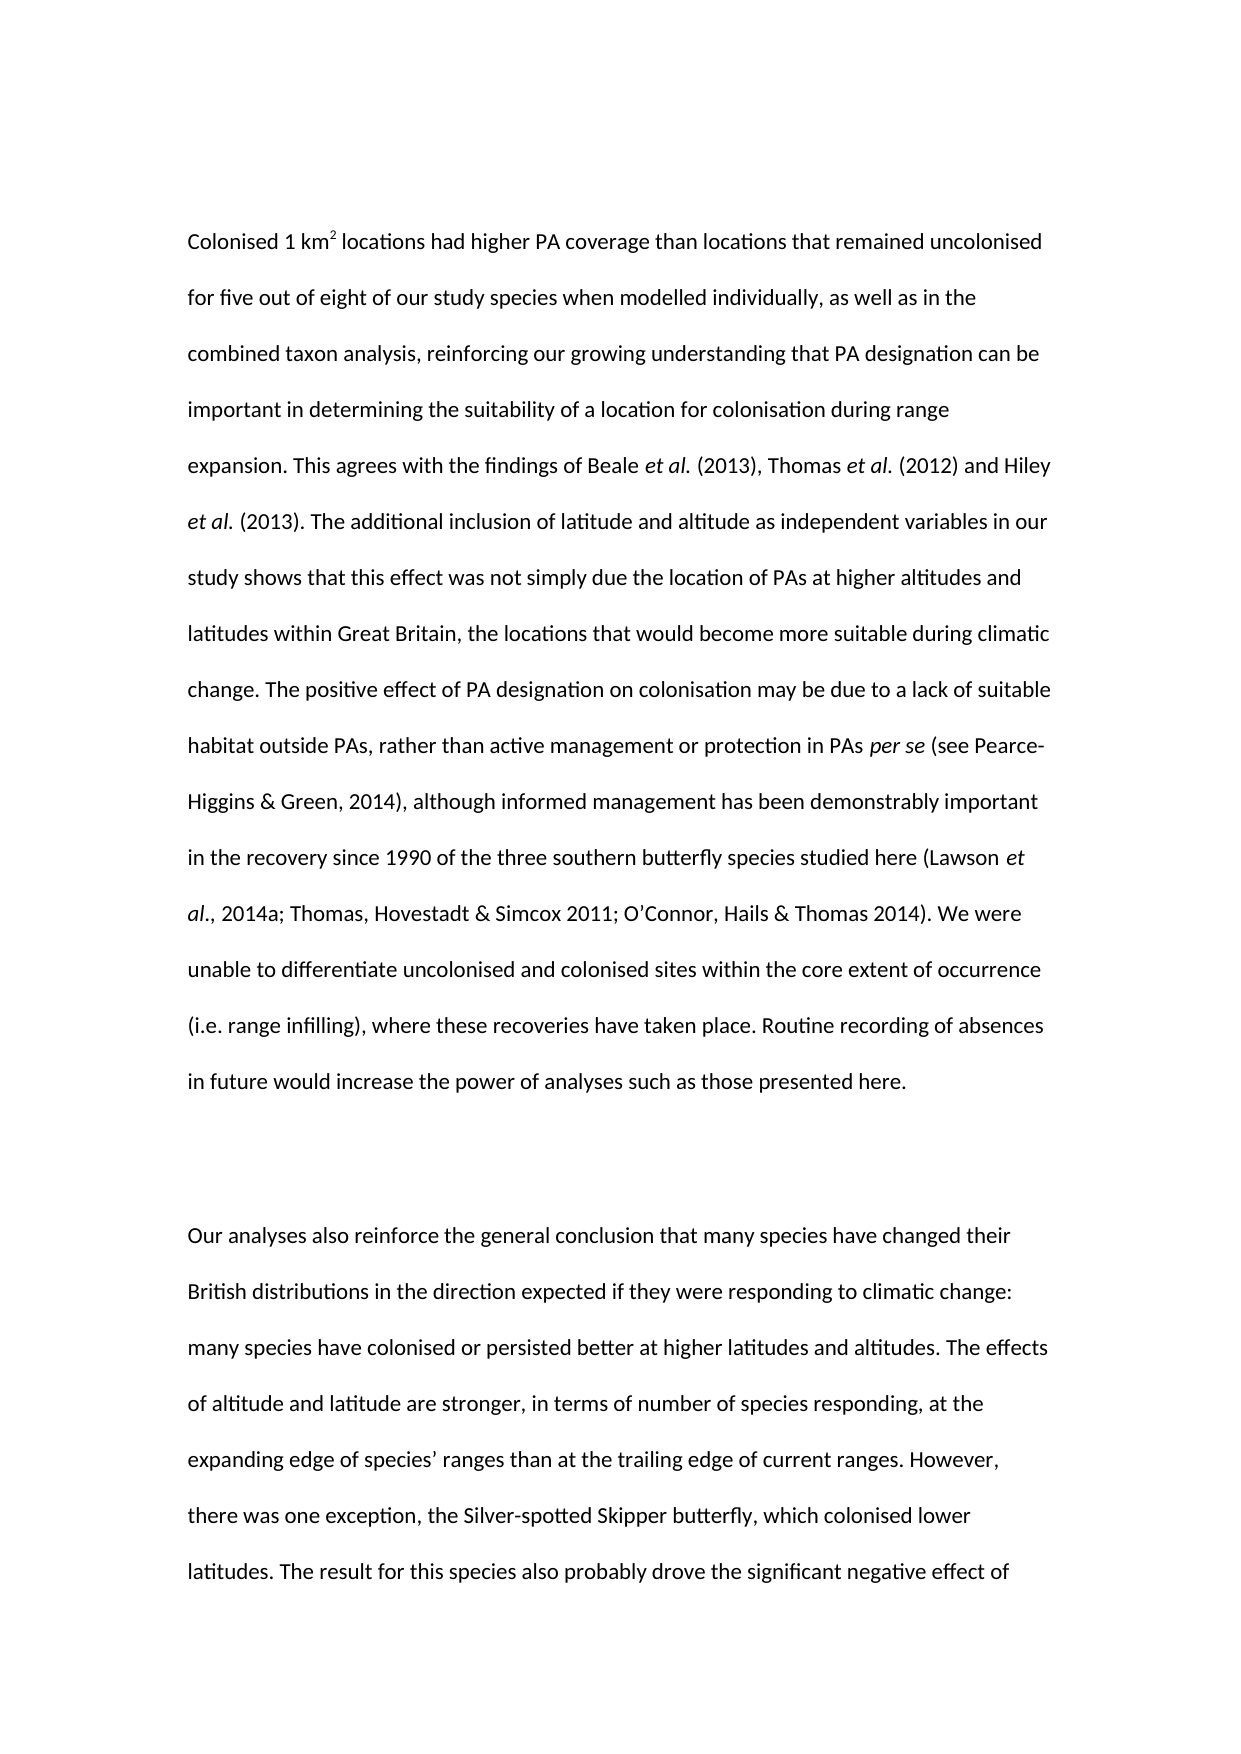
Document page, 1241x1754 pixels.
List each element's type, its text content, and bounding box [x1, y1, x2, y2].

text Colonised 1 km2 locations had higher PA coverage than locations that remained uncolonised for five out of eight of our study species when modelled individually, as well as in the combined taxon analysis, reinforcing our growing understanding that PA designation can be important in determining the suitability of a location for colonisation during range expansion. This agrees with the findings of Beale et al. (2013), Thomas et al. (2012) and Hiley et al. (2013). The additional inclusion of latitude and altitude as independent variables in our study shows that this effect was not simply due the location of PAs at higher altitudes and latitudes within Great Britain, the locations that would become more suitable during climatic change. The positive effect of PA designation on colonisation may be due to a lack of suitable habitat outside PAs, rather than active management or protection in PAs per se (see Pearce-Higgins & Green, 2014), although informed management has been demonstrably important in the recovery since 1990 of the three southern butterfly species studied here (Lawson et al., 2014a; Thomas, Hovestadt & Simcox 2011; O’Connor, Hails & Thomas 2014). We were unable to differentiate uncolonised and colonised sites within the core extent of occurrence (i.e. range infilling), where these recoveries have taken place. Routine recording of absences in future would increase the power of analyses such as those presented here. [187, 227, 1053, 1096]
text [187, 1221, 1053, 1586]
